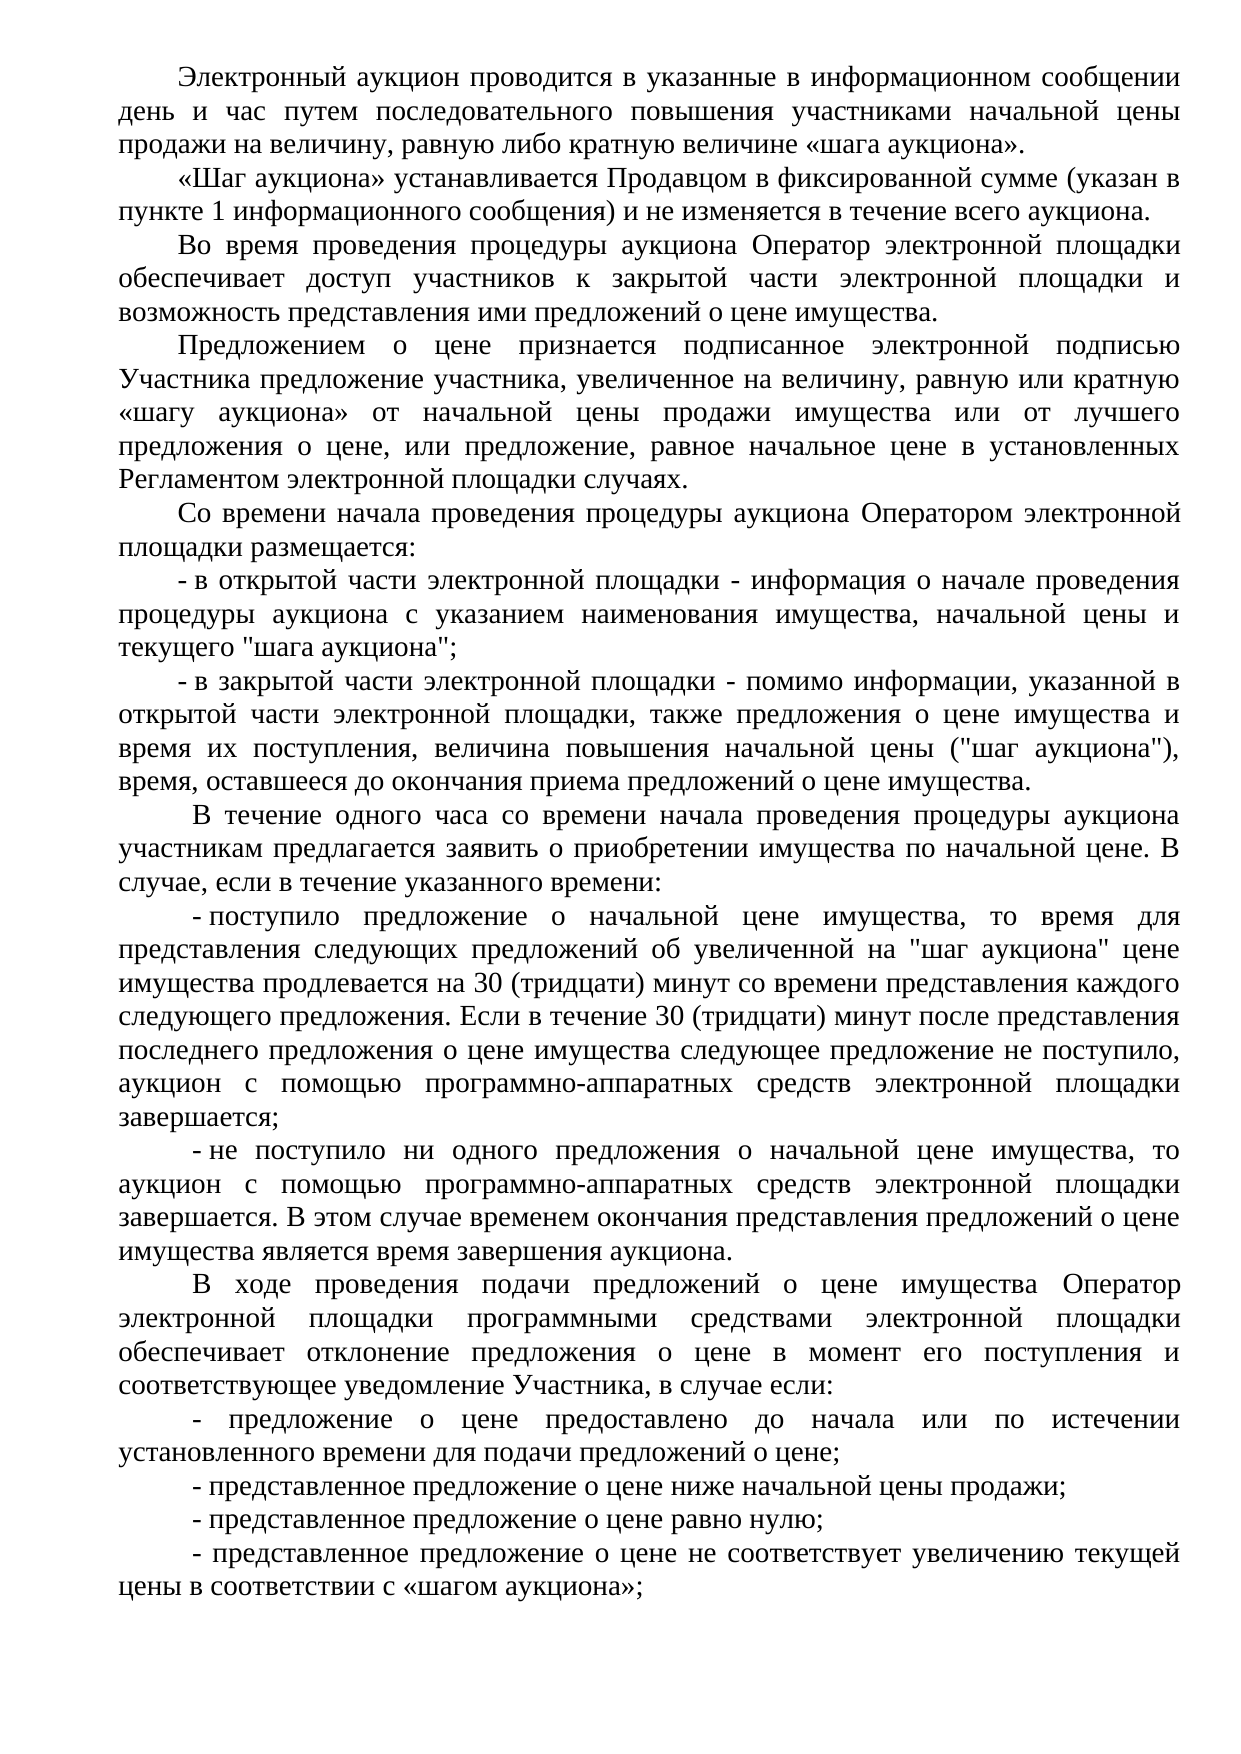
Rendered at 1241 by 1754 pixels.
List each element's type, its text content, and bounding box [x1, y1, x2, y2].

text Со времени начала проведения процедуры аукциона Оператором электронной площадки размещается: [118, 495, 1181, 562]
text Электронный аукцион проводится в указанные в информационном сообщении день и час путем последовательного повышения участниками начальной цены продажи на величину, равную либо кратную величине «шага аукциона». [118, 59, 1181, 160]
text Во время проведения процедуры аукциона Оператор электронной площадки обеспечивает доступ участников к закрытой части электронной площадки и возможность представления ими предложений о цене имущества. [118, 227, 1181, 327]
text «Шаг аукциона» устанавливается Продавцом в фиксированной сумме (указан в пункте 1 информационного сообщения) и не изменяется в течение всего аукциона. [118, 160, 1181, 227]
text - представленное предложение о цене ниже начальной цены продажи; [118, 1468, 1181, 1501]
text В ходе проведения подачи предложений о цене имущества Оператор электронной площадки программными средствами электронной площадки обеспечивает отклонение предложения о цене в момент его поступления и соответствующее уведомление Участника, в случае если: [118, 1267, 1181, 1401]
text - не поступило ни одного предложения о начальной цене имущества, то аукцион с помощью программно-аппаратных средств электронной площадки завершается. В этом случае временем окончания представления предложений о цене имущества является время завершения аукциона. [118, 1132, 1181, 1267]
text - в закрытой части электронной площадки - помимо информации, указанной в открытой части электронной площадки, также предложения о цене имущества и время их поступления, величина повышения начальной цены ("шаг аукциона"), время, оставшееся до окончания приема предложений о цене имущества. [118, 663, 1181, 797]
text - представленное предложение о цене не соответствует увеличению текущей цены в соответствии с «шагом аукциона»; [118, 1535, 1181, 1602]
text - представленное предложение о цене равно нулю; [118, 1501, 1181, 1535]
text - предложение о цене предоставлено до начала или по истечении установленного времени для подачи предложений о цене; [118, 1401, 1181, 1468]
text Предложением о цене признается подписанное электронной подписью Участника предложение участника, увеличенное на величину, равную или кратную «шагу аукциона» от начальной цены продажи имущества или от лучшего предложения о цене, или предложение, равное начальное цене в установленных Регламентом электронной площадки случаях. [118, 327, 1181, 495]
text В течение одного часа со времени начала проведения процедуры аукциона участникам предлагается заявить о приобретении имущества по начальной цене. В случае, если в течение указанного времени: [118, 797, 1181, 898]
text - в открытой части электронной площадки - информация о начале проведения процедуры аукциона с указанием наименования имущества, начальной цены и текущего "шага аукциона"; [118, 562, 1181, 663]
text - поступило предложение о начальной цене имущества, то время для представления следующих предложений об увеличенной на "шаг аукциона" цене имущества продлевается на 30 (тридцати) минут со времени представления каждого следующего предложения. Если в течение 30 (тридцати) минут после представления последнего предложения о цене имущества следующее предложение не поступило, аукцион с помощью программно-аппаратных средств электронной площадки завершается; [118, 898, 1181, 1132]
